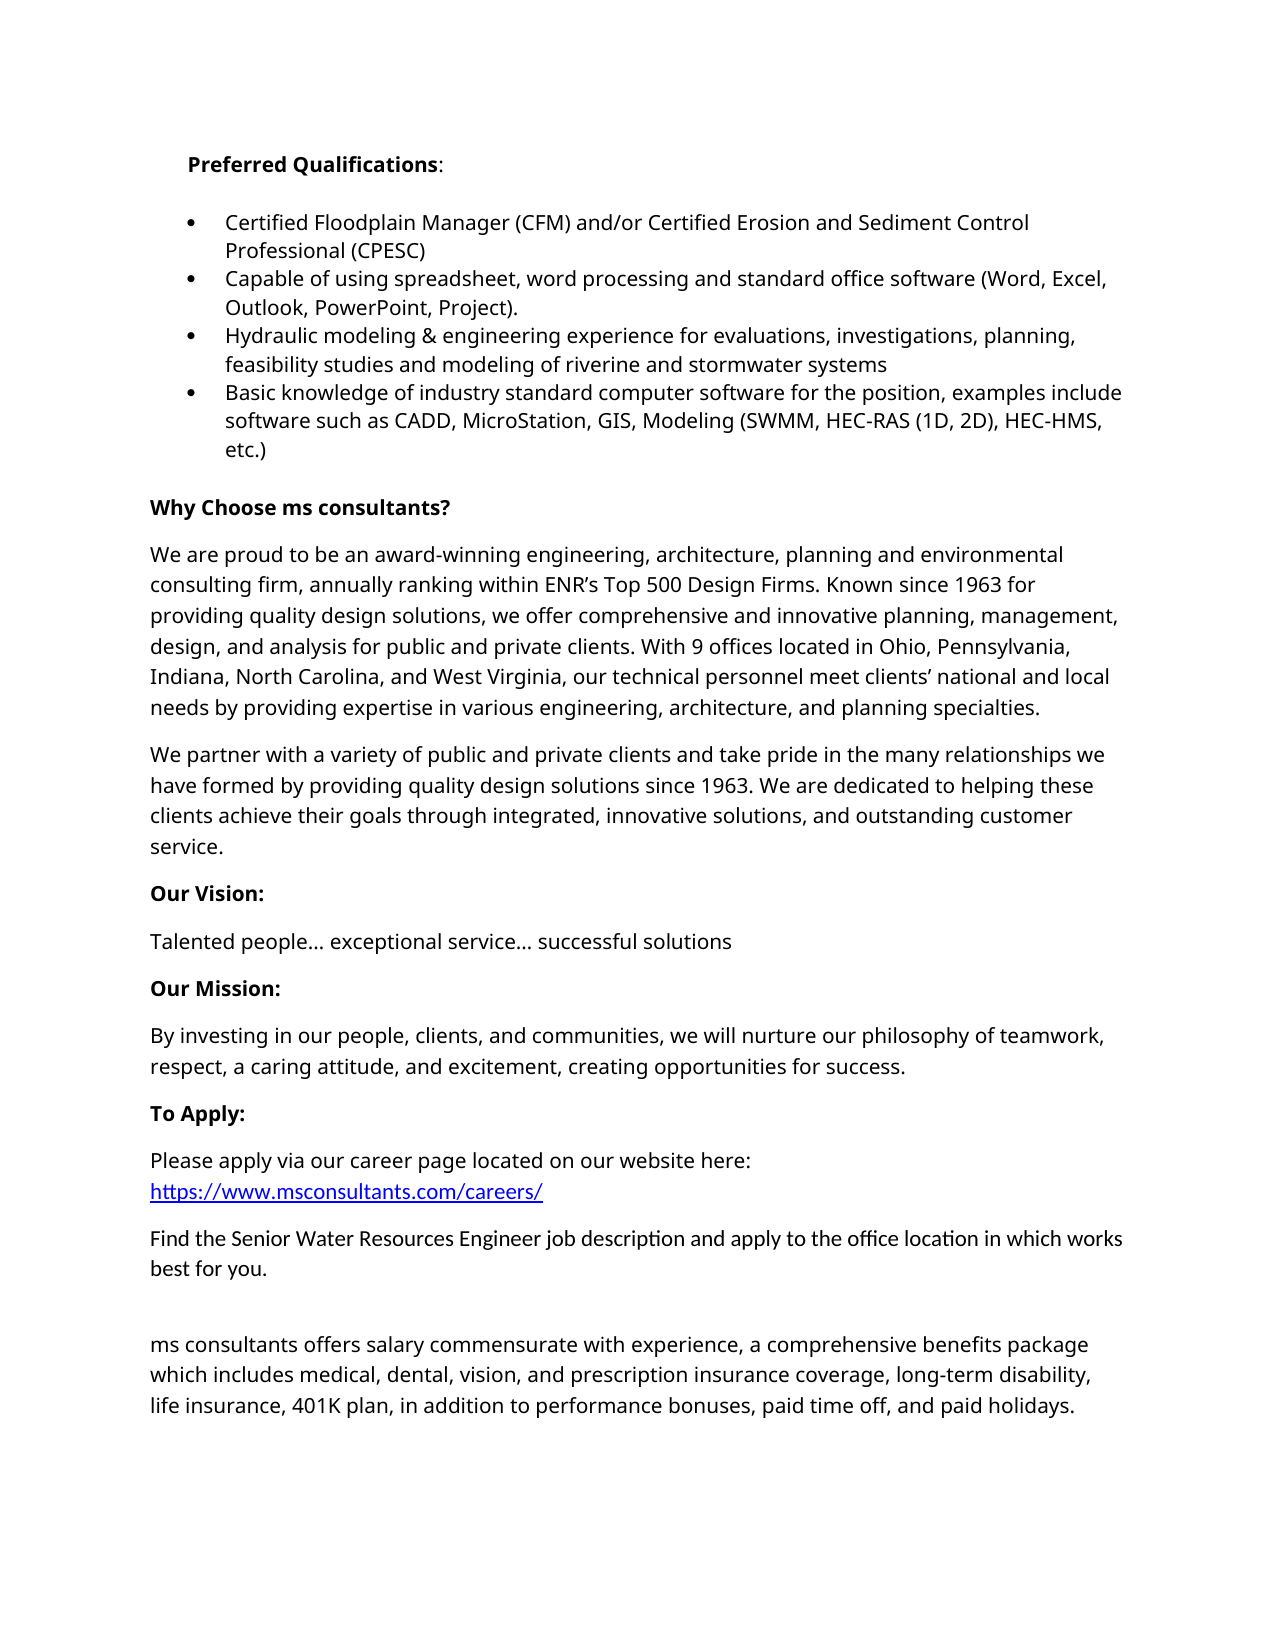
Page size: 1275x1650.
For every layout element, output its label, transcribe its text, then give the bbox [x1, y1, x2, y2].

text To Apply: [150, 1099, 1125, 1128]
text By investing in our people, clients, and communities, we will nurture our philosophy of teamwork, respect, a caring attitude, and excitement, creating opportunities for success. [150, 1021, 1125, 1081]
text Please apply via our career page located on our website here: https://www.msconsultants.com/careers/ [150, 1147, 1125, 1205]
text We partner with a variety of public and private clients and take pride in the many relationships we have formed by providing quality design solutions since 1963. We are dedicated to helping these clients achieve their goals through integrated, innovative solutions, and outstanding customer service. [150, 740, 1125, 861]
text Talented people… exceptional service… successful solutions [150, 927, 1125, 955]
text Our Mission: [150, 974, 1125, 1003]
text Our Vision: [150, 879, 1125, 908]
list Certified Floodplain Manager (CFM) and/or Certified Erosion and Sediment Control Professional (CPESC) [187, 208, 1125, 264]
list Capable of using spreadsheet, word processing and standard office software (Word, Excel, Outlook, PowerPoint, Project). [187, 264, 1125, 321]
list Hydraulic modeling & engineering experience for evaluations, investigations, planning, feasibility studies and modeling of riverine and stormwater systems [187, 321, 1125, 378]
text Preferred Qualifications: [187, 150, 1125, 178]
text We are proud to be an award-winning engineering, architecture, planning and environmental consulting firm, annually ranking within ENR’s Top 500 Design Firms. Known since 1963 for providing quality design solutions, we offer comprehensive and innovative planning, management, design, and analysis for public and private clients. With 9 offices located in Ohio, Pennsylvania, Indiana, North Carolina, and West Virginia, our technical personnel meet clients’ national and local needs by providing expertise in various engineering, architecture, and planning specialties. [150, 540, 1125, 722]
list Basic knowledge of industry standard computer software for the position, examples include software such as CADD, MicroStation, GIS, Modeling (SWMM, HEC-RAS (1D, 2D), HEC-HMS, etc.) [187, 378, 1125, 463]
text Why Choose ms consultants? [150, 493, 1125, 521]
text Find the Senior Water Resources Engineer job description and apply to the office location in which works best for you. [150, 1224, 1125, 1282]
text ms consultants offers salary commensurate with experience, a comprehensive benefits package which includes medical, dental, vision, and prescription insurance coverage, long-term disability, life insurance, 401K plan, in addition to performance bonuses, paid time off, and paid holidays. [150, 1330, 1125, 1419]
